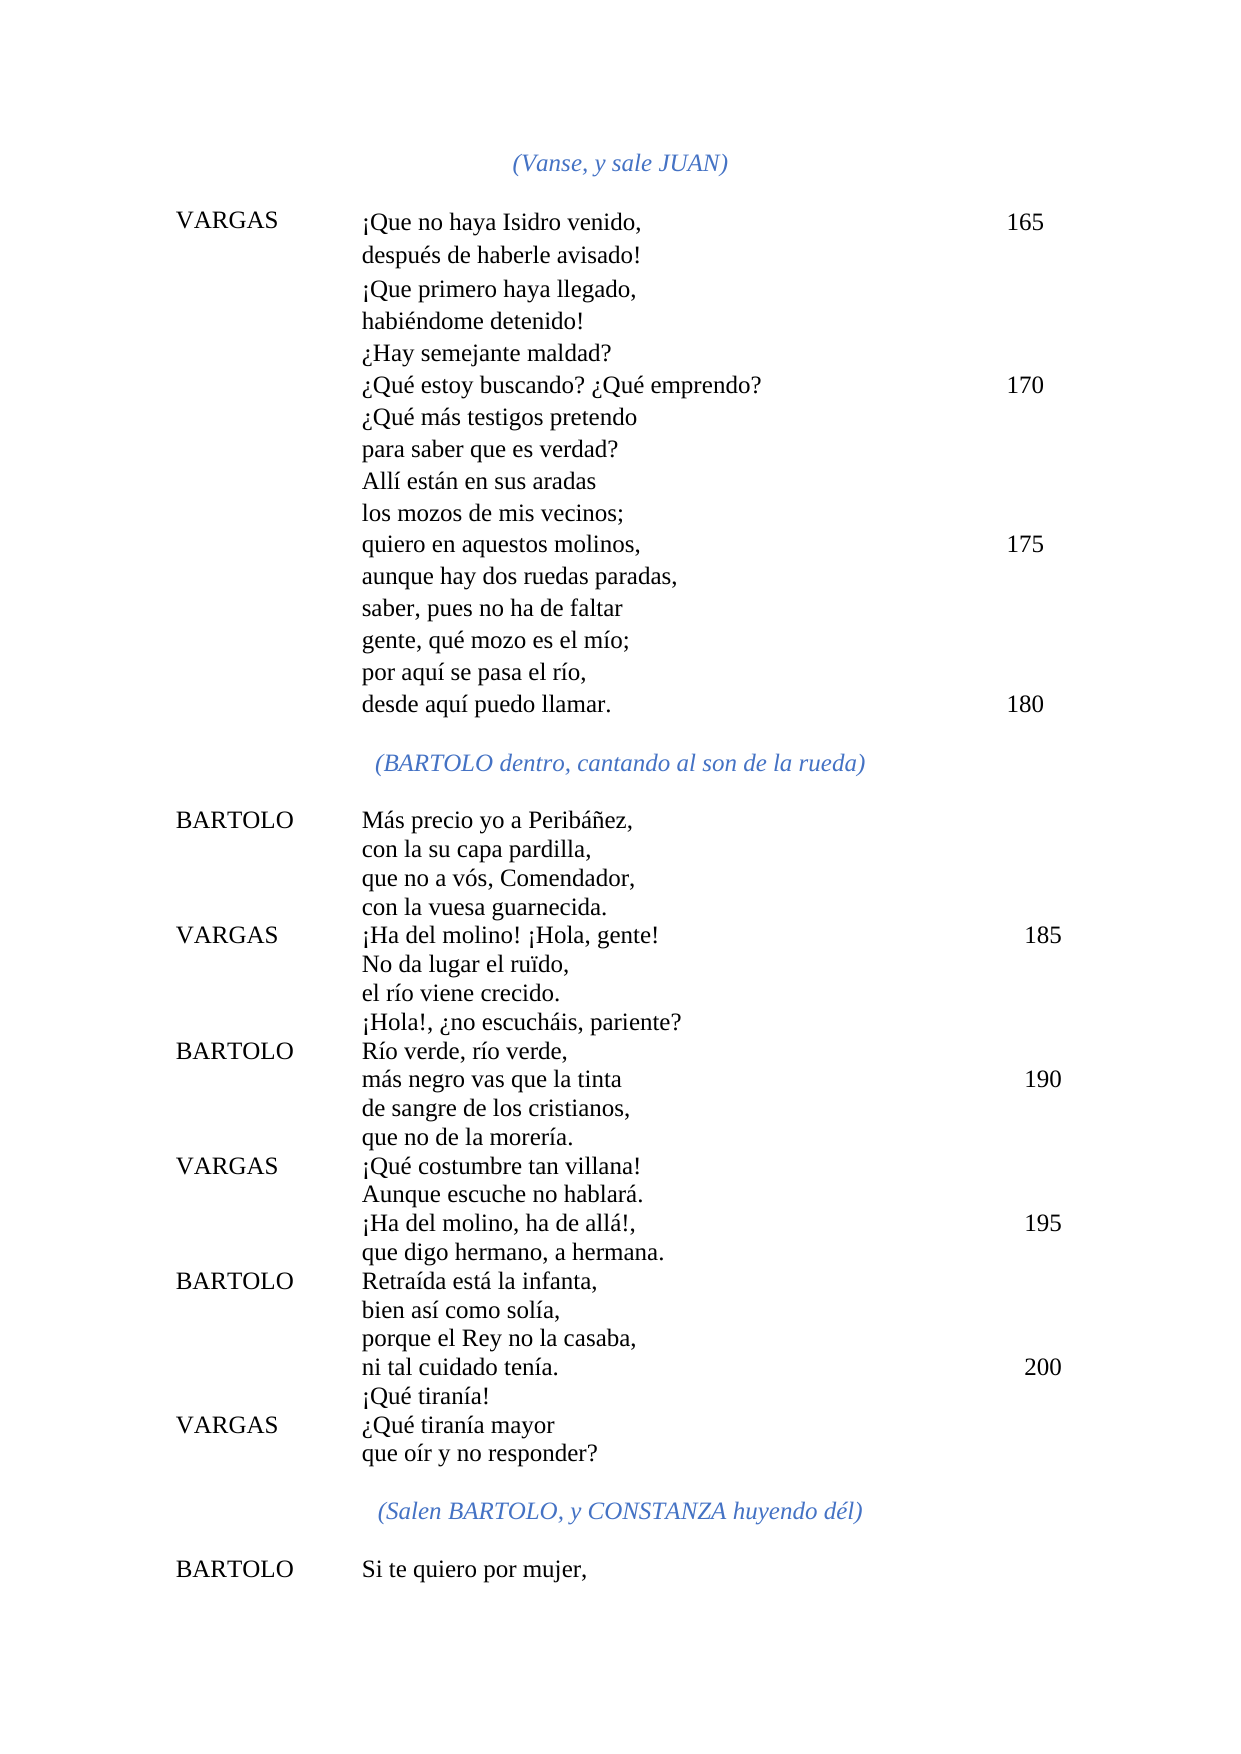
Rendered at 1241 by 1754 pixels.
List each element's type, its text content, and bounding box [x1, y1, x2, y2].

table_header BARTOLO [176, 1266, 362, 1410]
table_header [362, 1036, 1061, 1151]
text (Vanse, y sale JUAN) [177, 148, 1063, 176]
text (Salen BARTOLO, y CONSTANZA huyendo dél) [177, 1496, 1063, 1525]
table_header BARTOLO [176, 1036, 362, 1151]
table_header VARGAS [176, 1410, 362, 1467]
table_header [362, 1554, 1061, 1582]
table_header [362, 921, 1061, 1036]
table_header [362, 1151, 1061, 1266]
table_header VARGAS [176, 205, 362, 719]
table_header VARGAS [176, 1151, 362, 1266]
table_header [362, 806, 1061, 921]
table_header [362, 1266, 1061, 1410]
table_header BARTOLO [176, 1554, 362, 1582]
table_header [362, 1410, 1061, 1467]
table_header BARTOLO [176, 806, 362, 921]
table_header VARGAS [176, 921, 362, 1036]
table_header [362, 205, 1061, 719]
text (BARTOLO dentro, cantando al son de la rueda) [177, 748, 1063, 777]
